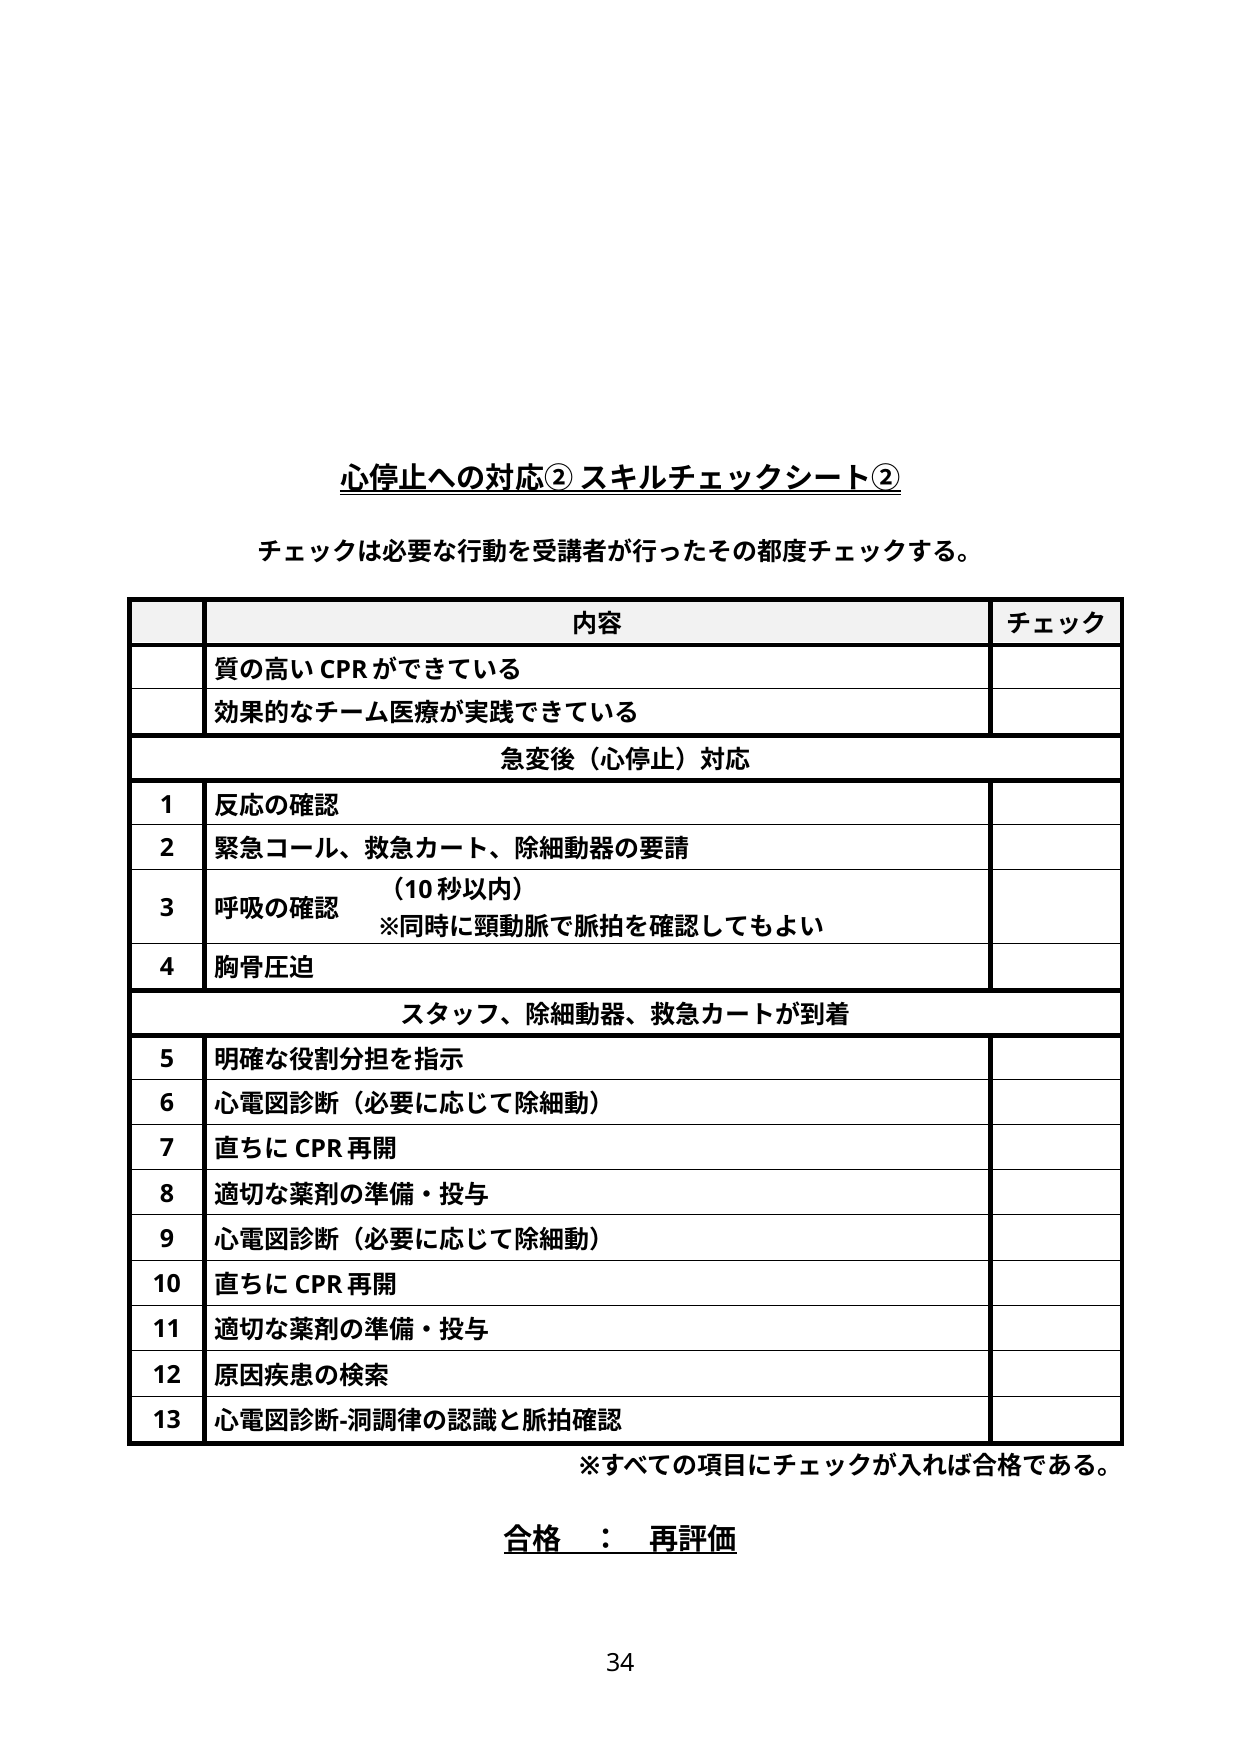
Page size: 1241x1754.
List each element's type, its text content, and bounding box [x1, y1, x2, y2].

table_cell [993, 1397, 1120, 1441]
table_cell [993, 1261, 1120, 1305]
table_cell [993, 1170, 1120, 1214]
table_cell 適切な薬剤の準備・投与 [207, 1170, 988, 1214]
table_cell 反応の確認 [207, 783, 988, 824]
table_cell [993, 1038, 1120, 1078]
table_cell 原因疾患の検索 [207, 1351, 988, 1396]
table_cell 9 [132, 1215, 202, 1260]
table_cell 4 [132, 944, 202, 988]
table_cell 質の高いCPRができている [207, 647, 988, 688]
table_cell [993, 1080, 1120, 1124]
table_cell スタッフ、除細動器、救急カートが到着 [132, 993, 1120, 1033]
table_cell [993, 1125, 1120, 1169]
text 心停止への対応② スキルチェックシート② [118, 455, 1122, 497]
table_header [132, 602, 202, 642]
table_cell 13 [132, 1397, 202, 1441]
table_cell 7 [132, 1125, 202, 1169]
table_cell [993, 944, 1120, 988]
table_cell 心電図診断-洞調律の認識と脈拍確認 [207, 1397, 988, 1441]
table_cell 直ちにCPR再開 [207, 1261, 988, 1305]
table_cell [993, 1306, 1120, 1350]
table_cell [993, 825, 1120, 869]
table_cell 効果的なチーム医療が実践できている [207, 689, 988, 733]
table_cell 10 [132, 1261, 202, 1305]
table_cell 8 [132, 1170, 202, 1214]
table_cell 胸骨圧迫 [207, 944, 988, 988]
table_cell 心電図診断（必要に応じて除細動） [207, 1080, 988, 1124]
table_cell [132, 689, 202, 733]
text 合格 ： 再評価 [118, 1516, 1122, 1558]
table_cell 直ちにCPR再開 [207, 1125, 988, 1169]
table_cell 急変後（心停止）対応 [132, 738, 1120, 778]
table_cell 適切な薬剤の準備・投与 [207, 1306, 988, 1350]
table_cell [993, 783, 1120, 824]
text チェックは必要な行動を受講者が行ったその都度チェックする。 [118, 531, 1122, 567]
table_cell 6 [132, 1080, 202, 1124]
table_cell [993, 689, 1120, 733]
table_cell 緊急コール、救急カート、除細動器の要請 [207, 825, 988, 869]
table_cell 1 [132, 783, 202, 824]
table_cell [993, 647, 1120, 688]
table_cell [993, 1215, 1120, 1260]
table_cell 5 [132, 1038, 202, 1078]
table_cell 11 [132, 1306, 202, 1350]
table_header 内容 [207, 602, 988, 642]
table_cell 3 [132, 870, 202, 942]
table_cell [993, 1351, 1120, 1396]
table_cell 12 [132, 1351, 202, 1396]
table_cell 明確な役割分担を指示 [207, 1038, 988, 1078]
table_cell [132, 647, 202, 688]
table_cell 2 [132, 825, 202, 869]
table_cell 心電図診断（必要に応じて除細動） [207, 1215, 988, 1260]
table_cell （10秒以内） ※同時に頸動脈で脈拍を確認してもよい [369, 870, 988, 942]
table_cell [993, 870, 1120, 942]
text ※すべての項目にチェックが入れば合格である。 [118, 1446, 1122, 1482]
table_cell 呼吸の確認 [207, 870, 368, 942]
table_header チェック [993, 602, 1120, 642]
